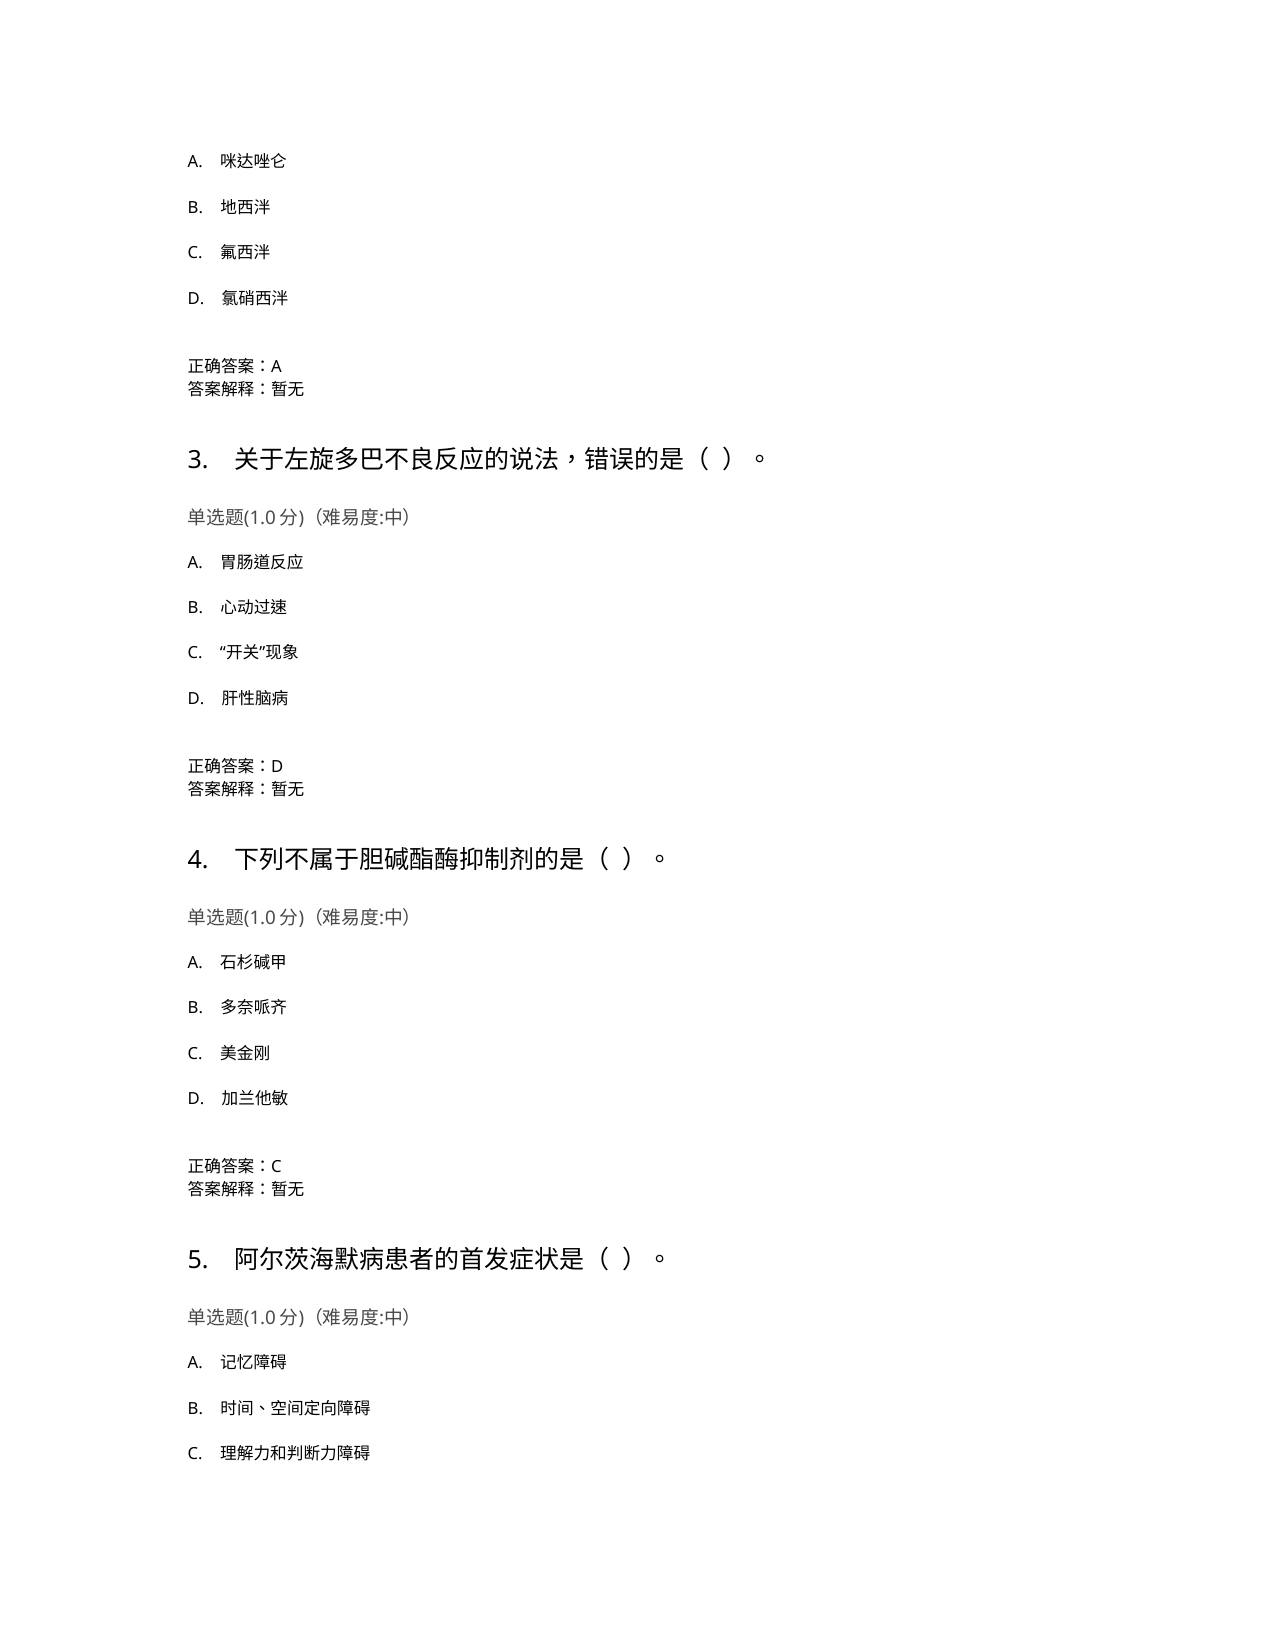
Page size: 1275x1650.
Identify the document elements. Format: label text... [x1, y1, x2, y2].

text 4. 下列不属于胆碱酯酶抑制剂的是（ ）。 [187, 842, 1087, 904]
text 5. 阿尔茨海默病患者的首发症状是（ ）。 [187, 1242, 1087, 1304]
text 单选题(1.0分)（难易度:中） [187, 504, 1087, 529]
text 单选题(1.0分)（难易度:中） [187, 1304, 1087, 1330]
text A. 胃肠道反应 B. 心动过速 C. “开关”现象 D. 肝性脑病 正确答案：D 答案解释：暂无 [187, 550, 1087, 800]
text 单选题(1.0分)（难易度:中） [187, 904, 1087, 930]
text 3. 关于左旋多巴不良反应的说法，错误的是（ ）。 [187, 441, 1087, 504]
text A. 石杉碱甲 B. 多奈哌齐 C. 美金刚 D. 加兰他敏 正确答案：C 答案解释：暂无 [187, 951, 1087, 1200]
text A. 咪达唑仑 B. 地西泮 C. 氟西泮 D. 氯硝西泮 正确答案：A 答案解释：暂无 [187, 150, 1087, 400]
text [187, 1351, 1087, 1487]
